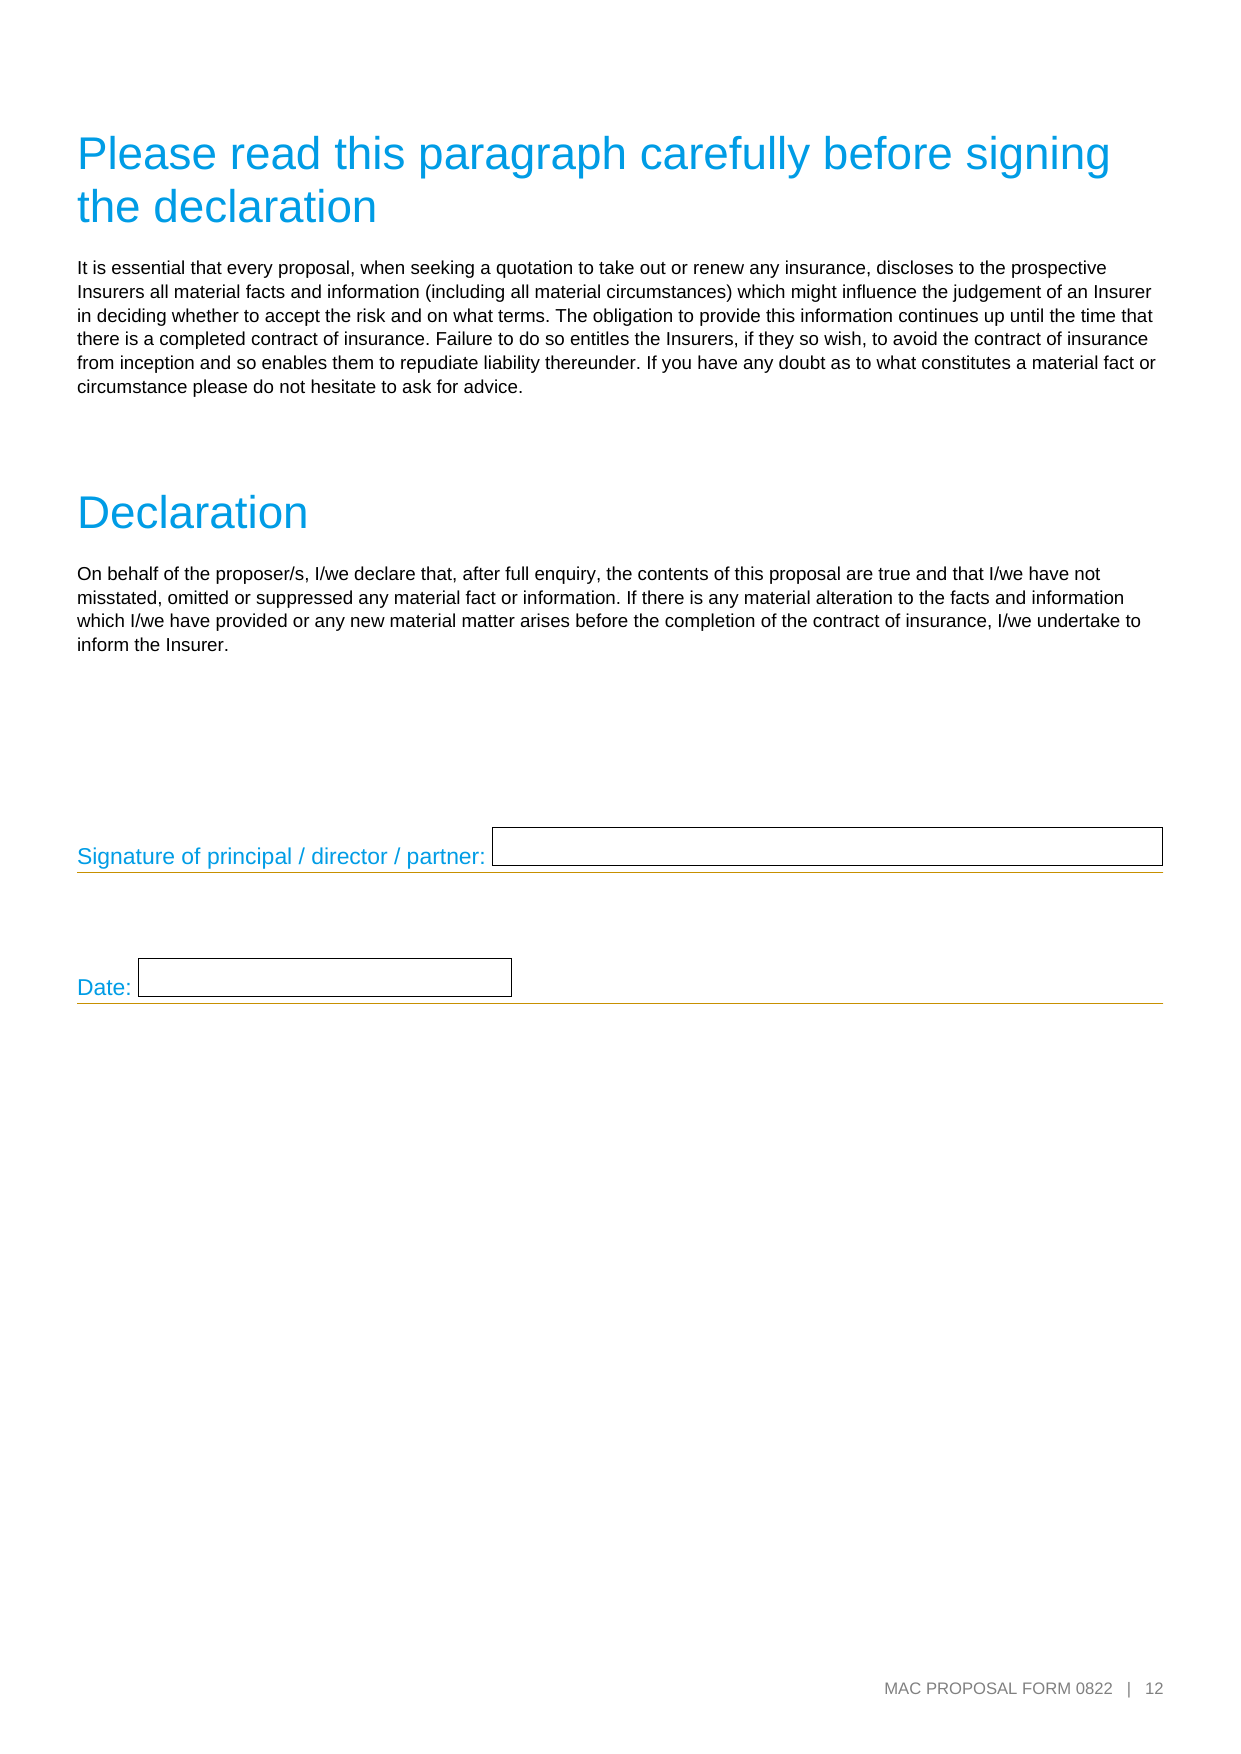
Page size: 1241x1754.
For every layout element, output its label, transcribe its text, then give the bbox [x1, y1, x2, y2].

text It is essential that every proposal, when seeking a quotation to take out or renew any insurance, discloses to the prospective Insurers all material facts and information (including all material circumstances) which might influence the judgement of an Insurer in deciding whether to accept the risk and on what terms. The obligation to provide this information continues up until the time that there is a completed contract of insurance. Failure to do so entitles the Insurers, if they so wish, to avoid the contract of insurance from inception and so enables them to repudiate liability thereunder. If you have any doubt as to what constitutes a material fact or circumstance please do not hesitate to ask for advice. [77, 257, 1163, 397]
text Date: [77, 958, 1163, 1003]
subtitle Signature of principal / director / partner: [77, 827, 1163, 872]
text On behalf of the proposer/s, I/we declare that, after full enquiry, the contents of this proposal are true and that I/we have not misstated, omitted or suppressed any material fact or information. If there is any material alteration to the facts and information which I/we have provided or any new material matter arises before the completion of the contract of insurance, I/we undertake to inform the Insurer. [77, 563, 1163, 655]
subtitle Declaration [77, 485, 1163, 538]
subtitle Please read this paragraph carefully before signing the declaration [77, 127, 1163, 232]
